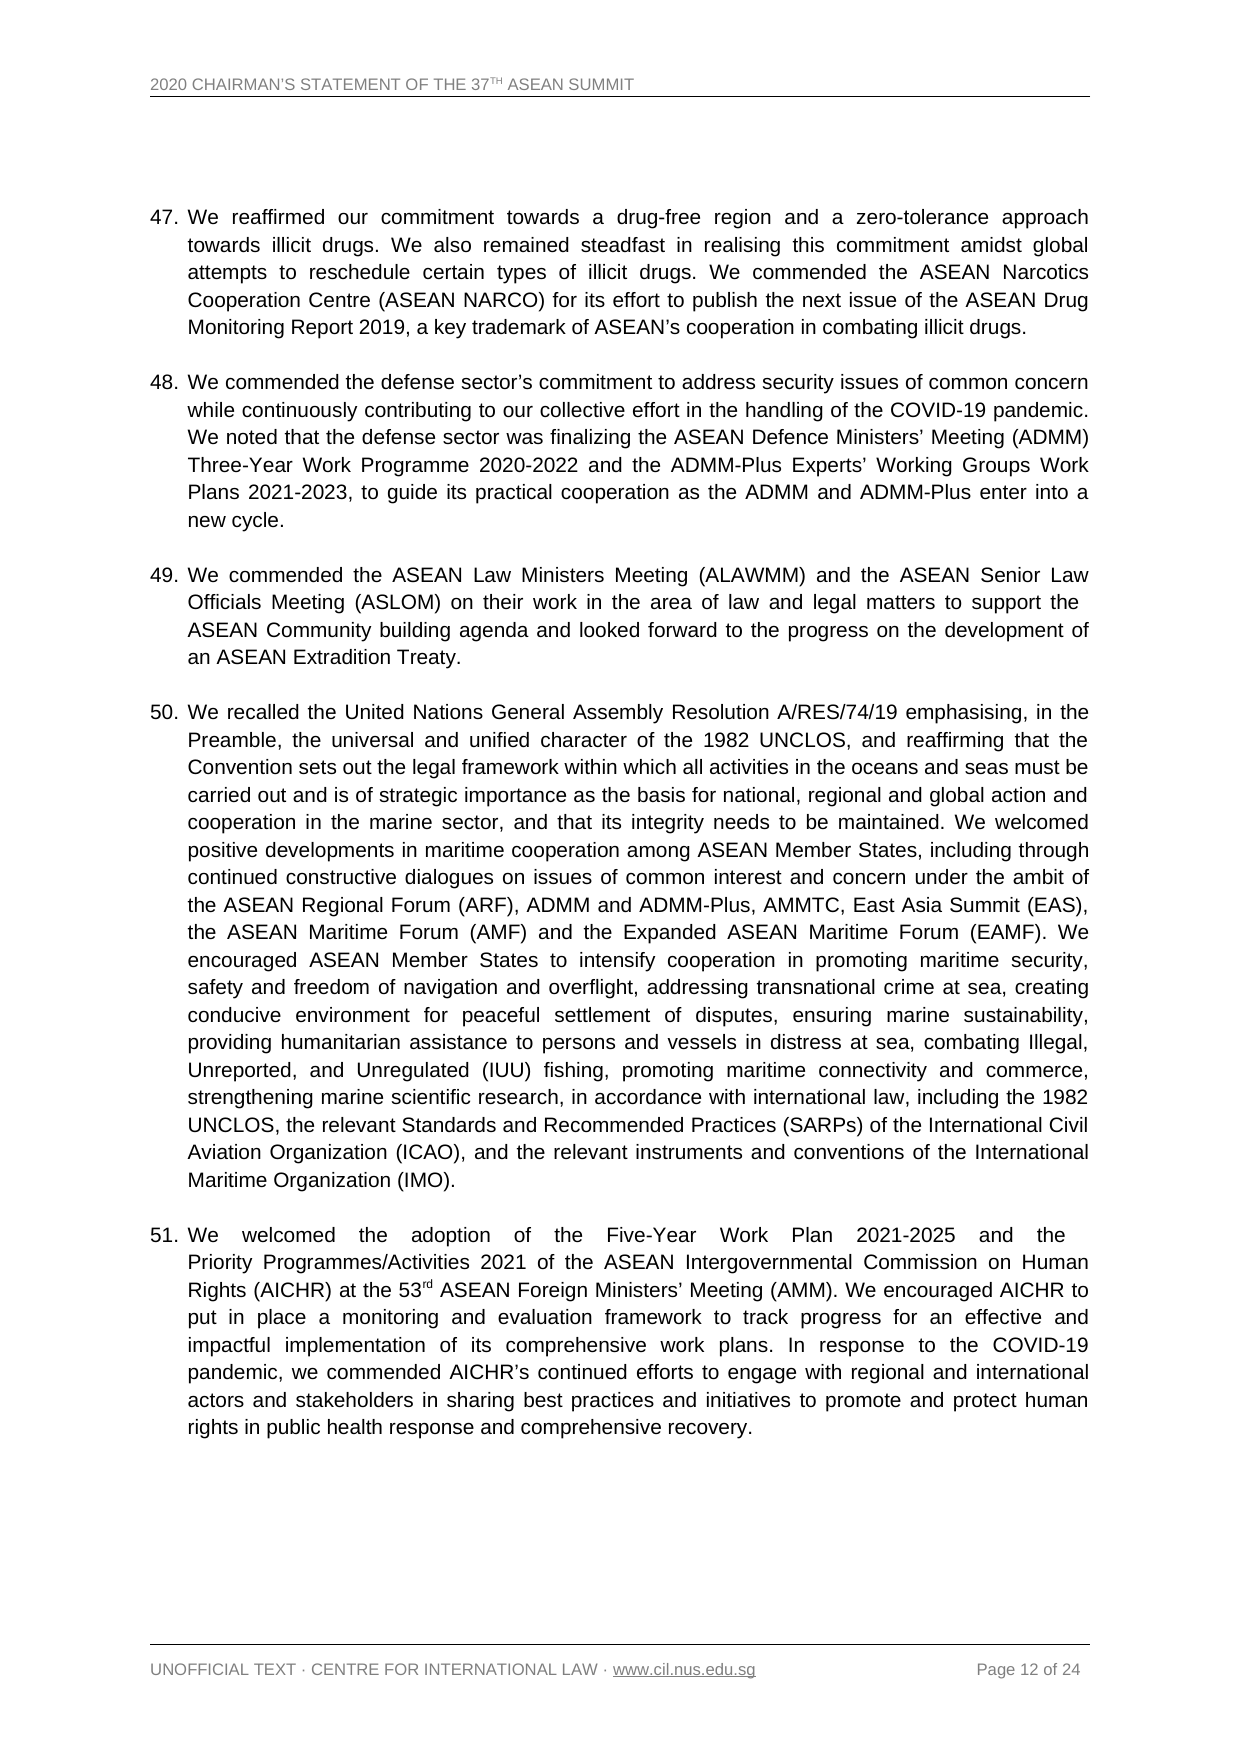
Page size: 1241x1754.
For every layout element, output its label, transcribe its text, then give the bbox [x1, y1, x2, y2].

list We commended the defense sector’s commitment to address security issues of common concern while continuously contributing to our collective effort in the handling of the COVID-19 pandemic. We noted that the defense sector was finalizing the ASEAN Defence Ministers’ Meeting (ADMM) Three-Year Work Programme 2020-2022 and the ADMM-Plus Experts’ Working Groups Work Plans 2021-2023, to guide its practical cooperation as the ADMM and ADMM-Plus enter into a new cycle. [150, 370, 1090, 531]
list We commended the ASEAN Law Ministers Meeting (ALAWMM) and the ASEAN Senior Law Officials Meeting (ASLOM) on their work in the area of law and legal matters to support the ASEAN Community building agenda and looked forward to the progress on the development of an ASEAN Extradition Treaty. [150, 562, 1090, 669]
list We welcomed the adoption of the Five-Year Work Plan 2021-2025 and the Priority Programmes/Activities 2021 of the ASEAN Intergovernmental Commission on Human Rights (AICHR) at the 53rd ASEAN Foreign Ministers’ Meeting (AMM). We encouraged AICHR to put in place a monitoring and evaluation framework to track progress for an effective and impactful implementation of its comprehensive work plans. In response to the COVID-19 pandemic, we commended AICHR’s continued efforts to engage with regional and international actors and stakeholders in sharing best practices and initiatives to promote and protect human rights in public health response and comprehensive recovery. [150, 1222, 1090, 1439]
list We reaffirmed our commitment towards a drug-free region and a zero-tolerance approach towards illicit drugs. We also remained steadfast in realising this commitment amidst global attempts to reschedule certain types of illicit drugs. We commended the ASEAN Narcotics Cooperation Centre (ASEAN NARCO) for its effort to publish the next issue of the ASEAN Drug Monitoring Report 2019, a key trademark of ASEAN’s cooperation in combating illicit drugs. [150, 205, 1090, 339]
list We recalled the United Nations General Assembly Resolution A/RES/74/19 emphasising, in the Preamble, the universal and unified character of the 1982 UNCLOS, and reaffirming that the Convention sets out the legal framework within which all activities in the oceans and seas must be carried out and is of strategic importance as the basis for national, regional and global action and cooperation in the marine sector, and that its integrity needs to be maintained. We welcomed positive developments in maritime cooperation among ASEAN Member States, including through continued constructive dialogues on issues of common interest and concern under the ambit of the ASEAN Regional Forum (ARF), ADMM and ADMM-Plus, AMMTC, East Asia Summit (EAS), the ASEAN Maritime Forum (AMF) and the Expanded ASEAN Maritime Forum (EAMF). We encouraged ASEAN Member States to intensify cooperation in promoting maritime security, safety and freedom of navigation and overflight, addressing transnational crime at sea, creating conducive environment for peaceful settlement of disputes, ensuring marine sustainability, providing humanitarian assistance to persons and vessels in distress at sea, combating Illegal, Unreported, and Unregulated (IUU) fishing, promoting maritime connectivity and commerce, strengthening marine scientific research, in accordance with international law, including the 1982 UNCLOS, the relevant Standards and Recommended Practices (SARPs) of the International Civil Aviation Organization (ICAO), and the relevant instruments and conventions of the International Maritime Organization (IMO). [150, 700, 1090, 1191]
